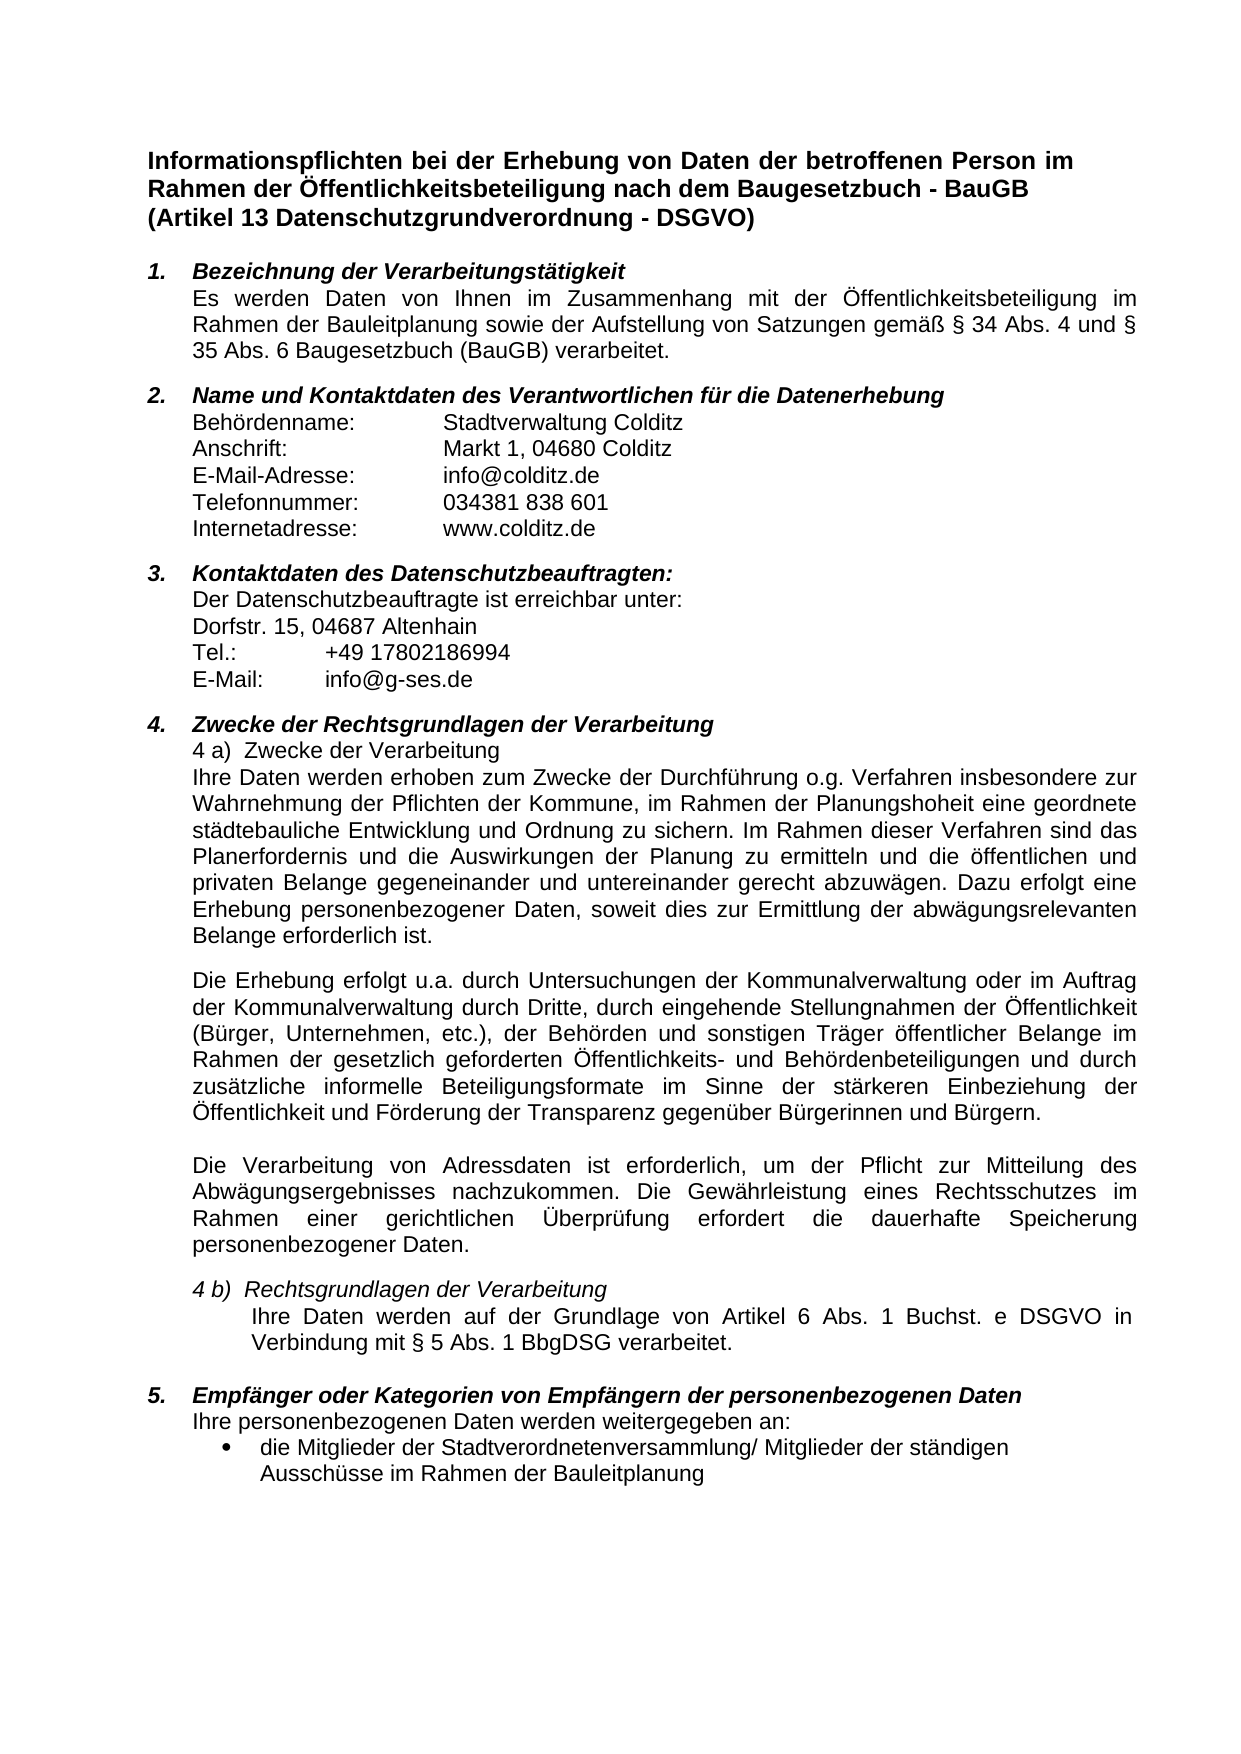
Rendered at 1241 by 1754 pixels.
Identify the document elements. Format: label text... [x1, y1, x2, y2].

text Dorfstr. 15, 04687 Altenhain [192, 613, 591, 639]
text Der Datenschutzbeauftragte ist erreichbar unter: [192, 587, 1148, 613]
text Es werden Daten von Ihnen im Zusammenhang mit der Öffentlichkeitsbeteiligung im Rahmen der Bauleitplanung sowie der Aufstellung von Satzungen gemäß § 34 Abs. 4 und § 35 Abs. 6 Baugesetzbuch (BauGB) verarbeitet. [192, 284, 1137, 364]
text Die Verarbeitung von Adressdaten ist erforderlich, um der Pflicht zur Mitteilung des Abwägungsergebnisses nachzukommen. Die Gewährleistung eines Rechtsschutzes im Rahmen einer gerichtlichen Überprüfung erfordert die dauerhafte Speicherung personenbezogener Daten. [192, 1152, 1138, 1257]
subtitle Bezeichnung der Verarbeitungstätigkeit [147, 258, 1148, 284]
subtitle Empfänger oder Kategorien von Empfängern der personenbezogenen Daten [147, 1382, 1148, 1408]
list die Mitglieder der Stadtverordnetenversammlung/ Mitglieder der ständigen Ausschüsse im Rahmen der Bauleitplanung [222, 1435, 1137, 1487]
text Internetadresse: www.colditz.de [192, 515, 1148, 541]
subtitle Name und Kontaktdaten des Verantwortlichen für die Datenerhebung [147, 383, 1148, 409]
text Tel.: +49 17802186994 [192, 639, 1148, 666]
text E-Mail-Adresse: info@colditz.de [192, 462, 772, 488]
subtitle Kontaktdaten des Datenschutzbeauftragten: [147, 560, 1148, 587]
title (Artikel 13 Datenschutzgrundverordnung - DSGVO) [147, 203, 1148, 232]
subtitle Zwecke der Rechtsgrundlagen der Verarbeitung [147, 711, 1148, 737]
text Ihre Daten werden auf der Grundlage von Artikel 6 Abs. 1 Buchst. e DSGVO in Verbindung mit § 5 Abs. 1 BbgDSG verarbeitet. [251, 1303, 1148, 1356]
text Ihre personenbezogenen Daten werden weitergegeben an: [192, 1408, 1148, 1435]
text Ihre Daten werden erhoben zum Zwecke der Durchführung o.g. Verfahren insbesondere zur Wahrnehmung der Pflichten der Kommune, im Rahmen der Planungshoheit eine geordnete städtebauliche Entwicklung und Ordnung zu sichern. Im Rahmen dieser Verfahren sind das Planerfordernis und die Auswirkungen der Planung zu ermitteln und die öffentlichen und privaten Belange gegeneinander und untereinander gerecht abzuwägen. Dazu erfolgt eine Erhebung personenbezogener Daten, soweit dies zur Ermittlung der abwägungsrelevanten Belange erforderlich ist. [192, 764, 1137, 948]
text E-Mail: info@g-ses.de [192, 666, 1148, 692]
text Behördenname: Stadtverwaltung Colditz [192, 409, 1148, 435]
text Anschrift: Markt 1, 04680 Colditz [192, 435, 1148, 462]
text Die Erhebung erfolgt u.a. durch Untersuchungen der Kommunalverwaltung oder im Auftrag der Kommunalverwaltung durch Dritte, durch eingehende Stellungnahmen der Öffentlichkeit (Bürger, Unternehmen, etc.), der Behörden und sonstigen Träger öffentlicher Belange im Rahmen der gesetzlich geforderten Öffentlichkeits- und Behördenbeteiligungen und durch zusätzliche informelle Beteiligungsformate im Sinne der stärkeren Einbeziehung der Öffentlichkeit und Förderung der Transparenz gegenüber Bürgerinnen und Bürgern. [192, 967, 1137, 1126]
title Informationspflichten bei der Erhebung von Daten der betroffenen Person im Rahmen der Öffentlichkeitsbeteiligung nach dem Baugesetzbuch - BauGB [147, 146, 1148, 203]
text Telefonnummer: 034381 838 601 [192, 488, 772, 515]
text 4 b) Rechtsgrundlagen der Verarbeitung [192, 1276, 1148, 1303]
text 4 a) Zwecke der Verarbeitung [192, 737, 1148, 764]
